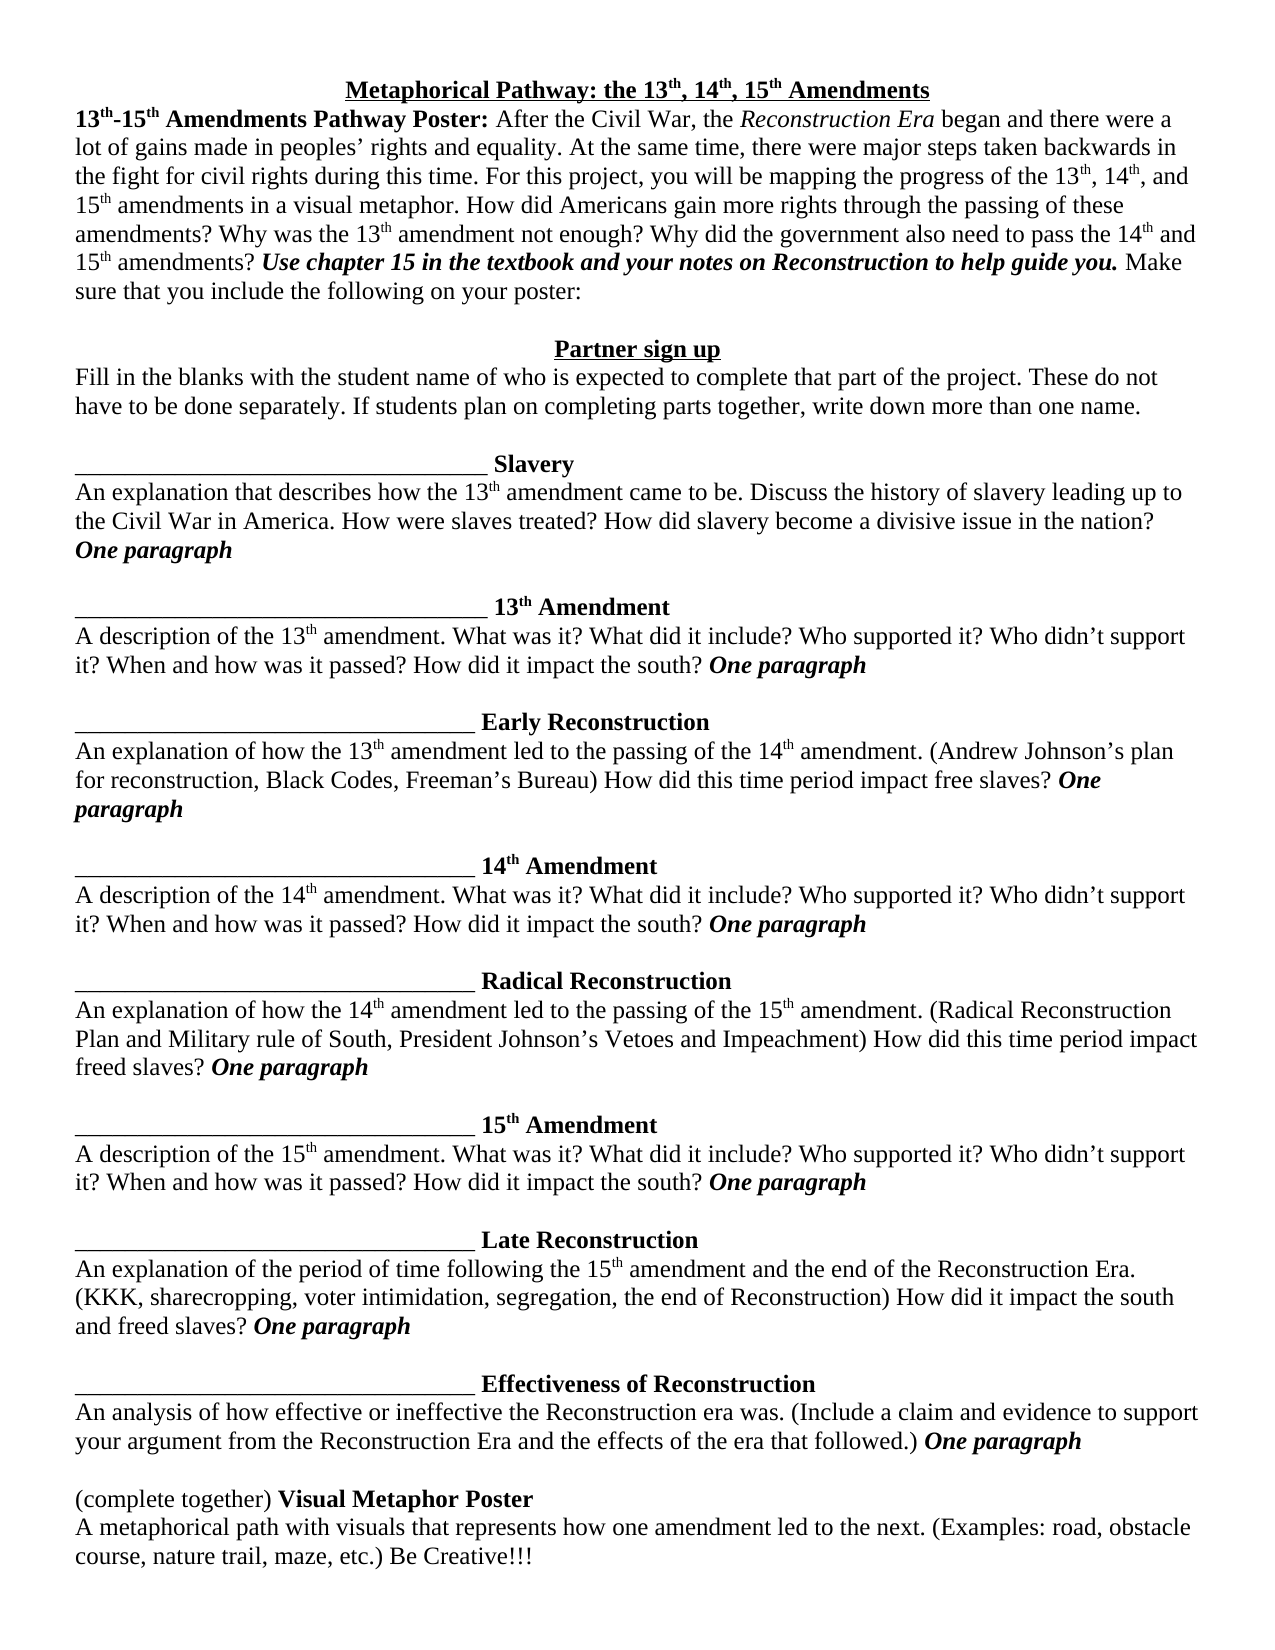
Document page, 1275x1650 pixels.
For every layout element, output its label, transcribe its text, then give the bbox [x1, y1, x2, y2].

text Metaphorical Pathway: the 13th, 14th, 15th Amendments [75, 75, 1200, 104]
text A description of the 14th amendment. What was it? What did it include? Who supported it? Who didn’t support it? When and how was it passed? How did it impact the south? One paragraph [75, 880, 1200, 937]
text A description of the 15th amendment. What was it? What did it include? Who supported it? Who didn’t support it? When and how was it passed? How did it impact the south? One paragraph [75, 1139, 1200, 1196]
text _________________________________ 13th Amendment [75, 592, 1200, 621]
text An analysis of how effective or ineffective the Reconstruction era was. (Include a claim and evidence to support your argument from the Reconstruction Era and the effects of the era that followed.) One paragraph [75, 1397, 1200, 1455]
text 13th-15th Amendments Pathway Poster: After the Civil War, the Reconstruction Era began and there were a lot of gains made in peoples’ rights and equality. At the same time, there were major steps taken backwards in the fight for civil rights during this time. For this project, you will be mapping the progress of the 13th, 14th, and 15th amendments in a visual metaphor. How did Americans gain more rights through the passing of these amendments? Why was the 13th amendment not enough? Why did the government also need to pass the 14th and 15th amendments? Use chapter 15 in the textbook and your notes on Reconstruction to help guide you. Make sure that you include the following on your poster: [75, 104, 1200, 305]
text An explanation of how the 13th amendment led to the passing of the 14th amendment. (Andrew Johnson’s plan for reconstruction, Black Codes, Freeman’s Bureau) How did this time period impact free slaves? One paragraph [75, 736, 1200, 822]
text ________________________________ 14th Amendment [75, 851, 1200, 880]
text An explanation that describes how the 13th amendment came to be. Discuss the history of slavery leading up to the Civil War in America. How were slaves treated? How did slavery become a divisive issue in the nation? One paragraph [75, 477, 1200, 564]
text ________________________________ Late Reconstruction [75, 1225, 1200, 1254]
text ________________________________ Effectiveness of Reconstruction [75, 1369, 1200, 1397]
text (complete together) Visual Metaphor Poster [75, 1484, 1200, 1512]
text Fill in the blanks with the student name of who is expected to complete that part of the project. These do not have to be done separately. If students plan on completing parts together, write down more than one name. [75, 362, 1200, 420]
text An explanation of the period of time following the 15th amendment and the end of the Reconstruction Era. (KKK, sharecropping, voter intimidation, segregation, the end of Reconstruction) How did it impact the south and freed slaves? One paragraph [75, 1254, 1200, 1340]
text A metaphorical path with visuals that represents how one amendment led to the next. (Examples: road, obstacle course, nature trail, maze, etc.) Be Creative!!! [75, 1512, 1200, 1570]
text A description of the 13th amendment. What was it? What did it include? Who supported it? Who didn’t support it? When and how was it passed? How did it impact the south? One paragraph [75, 621, 1200, 679]
text ________________________________ Radical Reconstruction [75, 966, 1200, 995]
text An explanation of how the 14th amendment led to the passing of the 15th amendment. (Radical Reconstruction Plan and Military rule of South, President Johnson’s Vetoes and Impeachment) How did this time period impact freed slaves? One paragraph [75, 995, 1200, 1081]
text ________________________________ 15th Amendment [75, 1110, 1200, 1139]
text _________________________________ Slavery [75, 449, 1200, 477]
text Partner sign up [75, 334, 1200, 362]
text ________________________________ Early Reconstruction [75, 707, 1200, 736]
